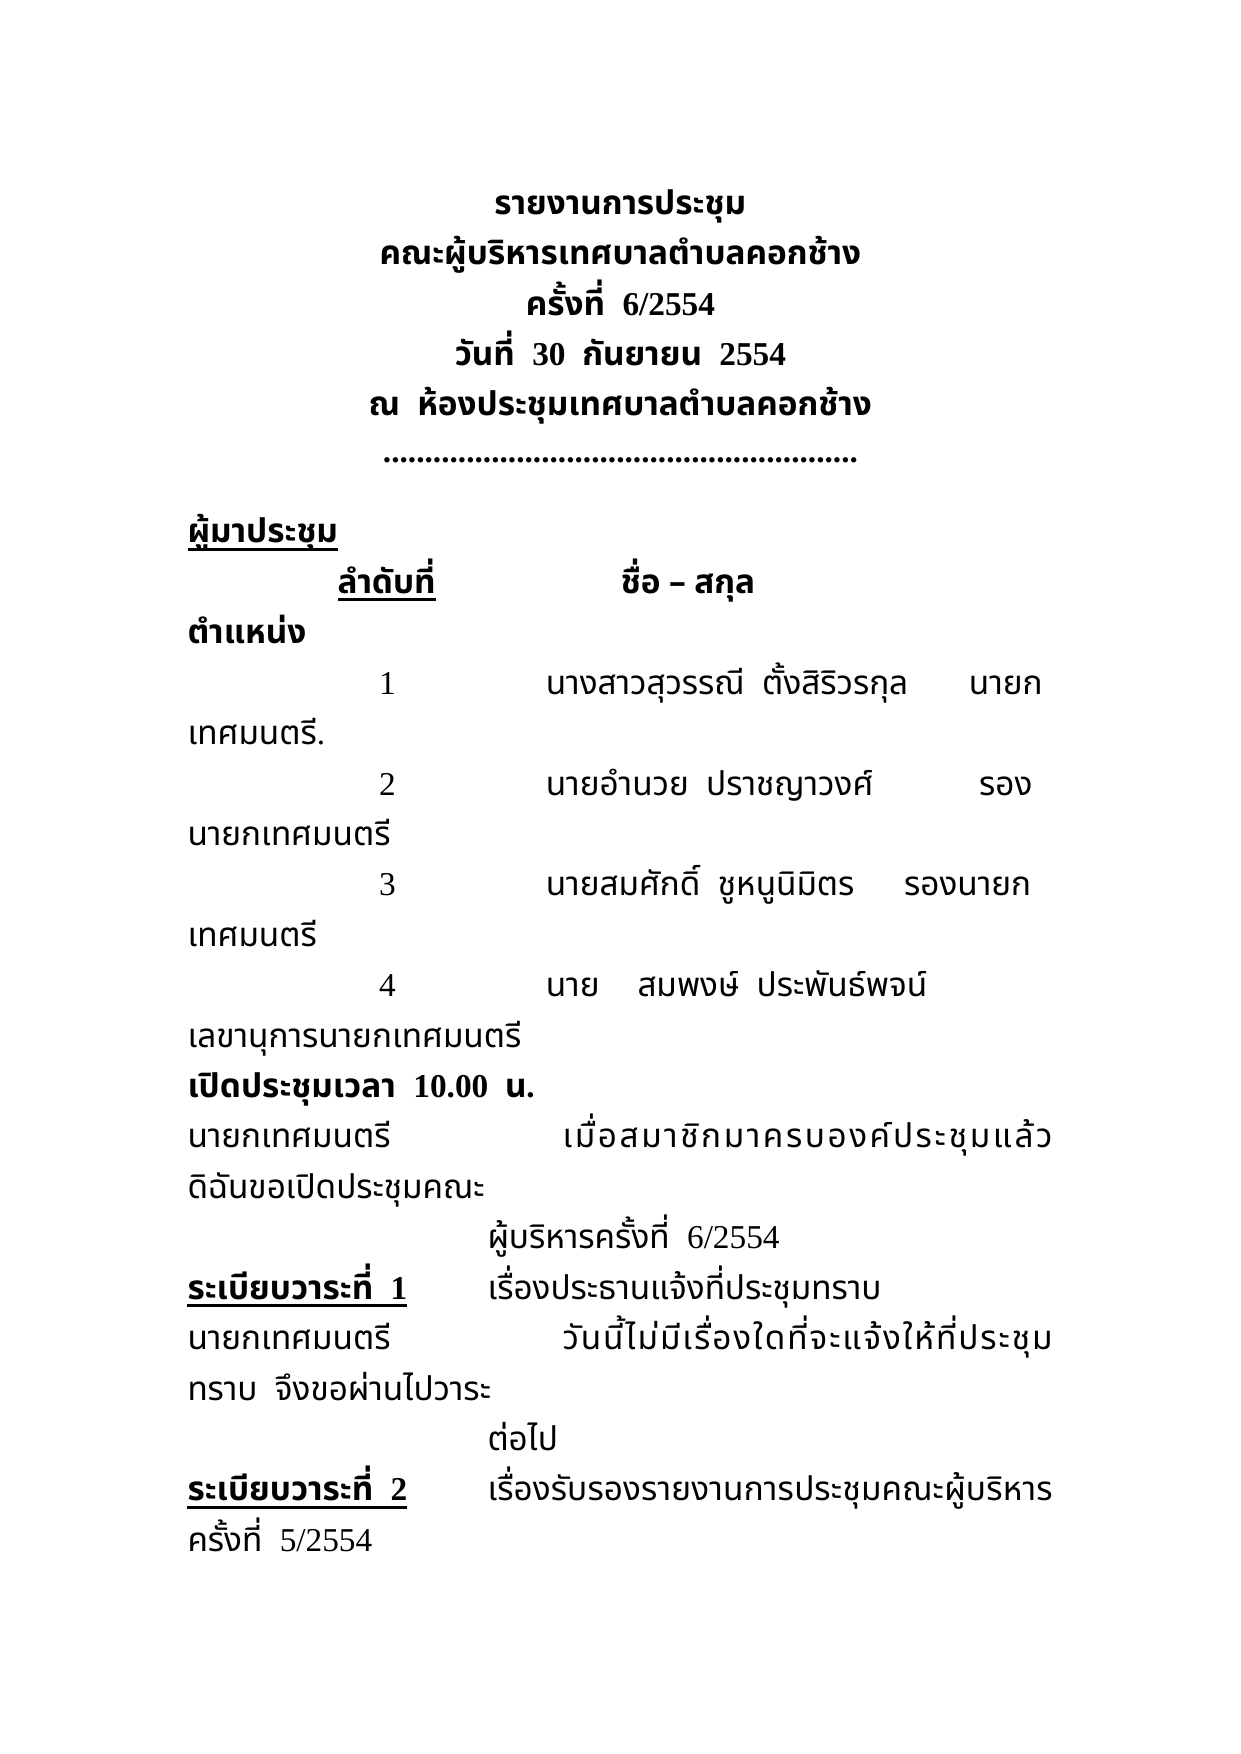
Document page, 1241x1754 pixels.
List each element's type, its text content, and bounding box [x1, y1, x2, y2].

text ผู้มาประชุม [187, 507, 1053, 558]
text 2 นายอำนวย ปราชญาวงศ์ รองนายกเทศมนตรี [187, 759, 1053, 860]
text ต่อไป [187, 1415, 1053, 1465]
text วันที่ 30 กันยายน 2554 [187, 330, 1053, 380]
text ผู้บริหารครั้งที่ 6/2554 [187, 1213, 1053, 1264]
text 3 นายสมศักดิ์ ชูหนูนิมิตร รองนายกเทศมนตรี [187, 860, 1053, 961]
text เปิดประชุมเวลา 10.00 น. [187, 1062, 1053, 1112]
text 1 นางสาวสุวรรณี ตั้งสิริวรกุล นายกเทศมนตรี. [187, 659, 1053, 759]
text ครั้งที่ 6/2554 [187, 279, 1053, 330]
text ระเบียบวาระที่ 2 เรื่องรับรองรายงานการประชุมคณะผู้บริหารครั้งที่ 5/2554 [187, 1465, 1053, 1566]
text ระเบียบวาระที่ 1 เรื่องประธานแจ้งที่ประชุมทราบ [187, 1264, 1053, 1314]
text คณะผู้บริหารเทศบาลตำบลคอกช้าง [187, 229, 1053, 279]
text รายงานการประชุม [187, 179, 1053, 229]
text 4 นาย สมพงษ์ ประพันธ์พจน์ เลขานุการนายกเทศมนตรี [187, 961, 1053, 1062]
text ......................................................... [187, 431, 1053, 469]
text นายกเทศมนตรี วันนี้ไม่มีเรื่องใดที่จะแจ้งให้ที่ประชุมทราบ จึงขอผ่านไปวาระ [187, 1314, 1053, 1415]
text ลำดับที่ ชื่อ – สกุล ตำแหน่ง [187, 558, 1053, 659]
text ณ ห้องประชุมเทศบาลตำบลคอกช้าง [187, 380, 1053, 431]
text นายกเทศมนตรี เมื่อสมาชิกมาครบองค์ประชุมแล้ว ดิฉันขอเปิดประชุมคณะ [187, 1112, 1053, 1213]
